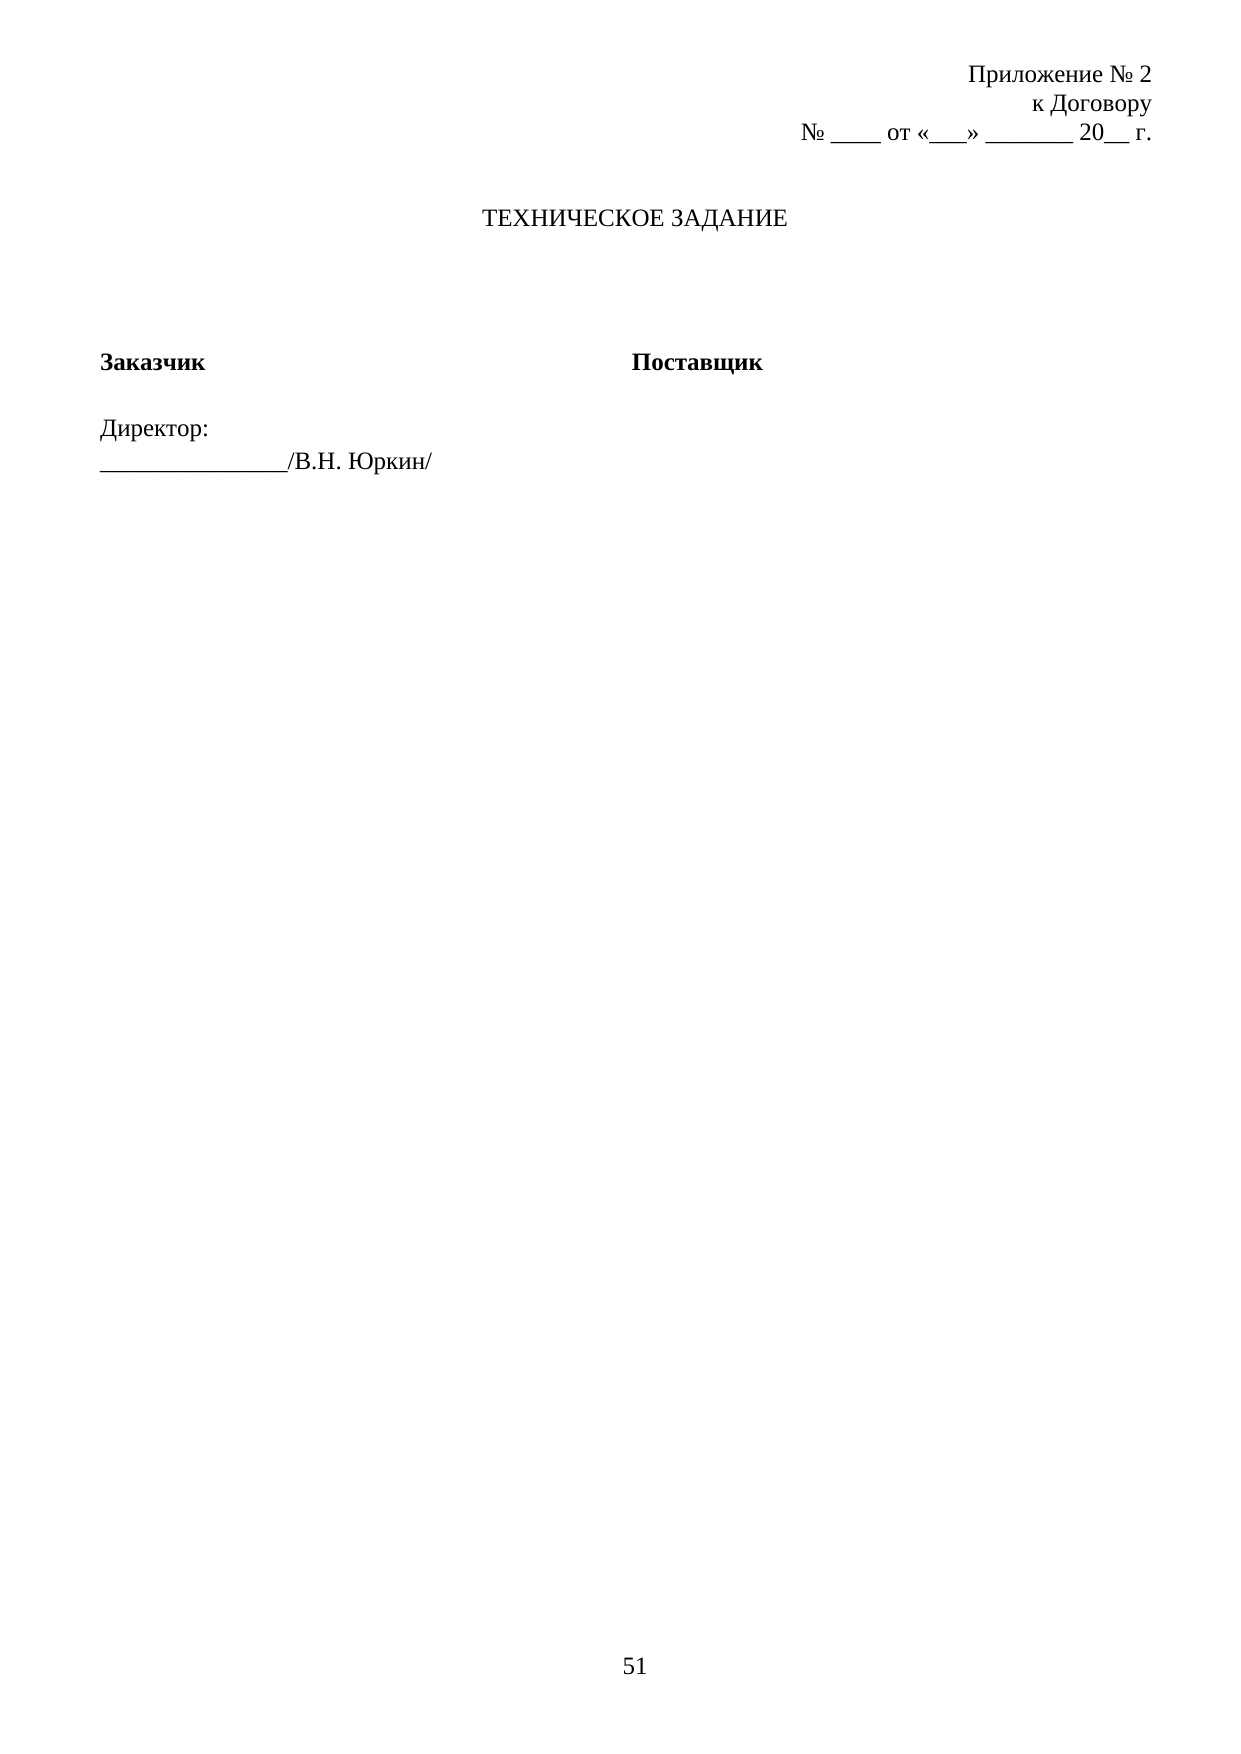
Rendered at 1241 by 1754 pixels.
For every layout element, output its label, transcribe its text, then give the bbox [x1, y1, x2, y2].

text ТЕХНИЧЕСКОЕ ЗАДАНИЕ [118, 203, 1152, 232]
text к Договору [118, 88, 1152, 117]
table_header Заказчик Директор: _______________/В.Н. Юркин/ [89, 347, 620, 512]
text Приложение № 2 [118, 59, 1152, 88]
text № ____ от «___» _______ 20__ г. [118, 117, 1152, 145]
table_header Поставщик [620, 347, 1152, 512]
